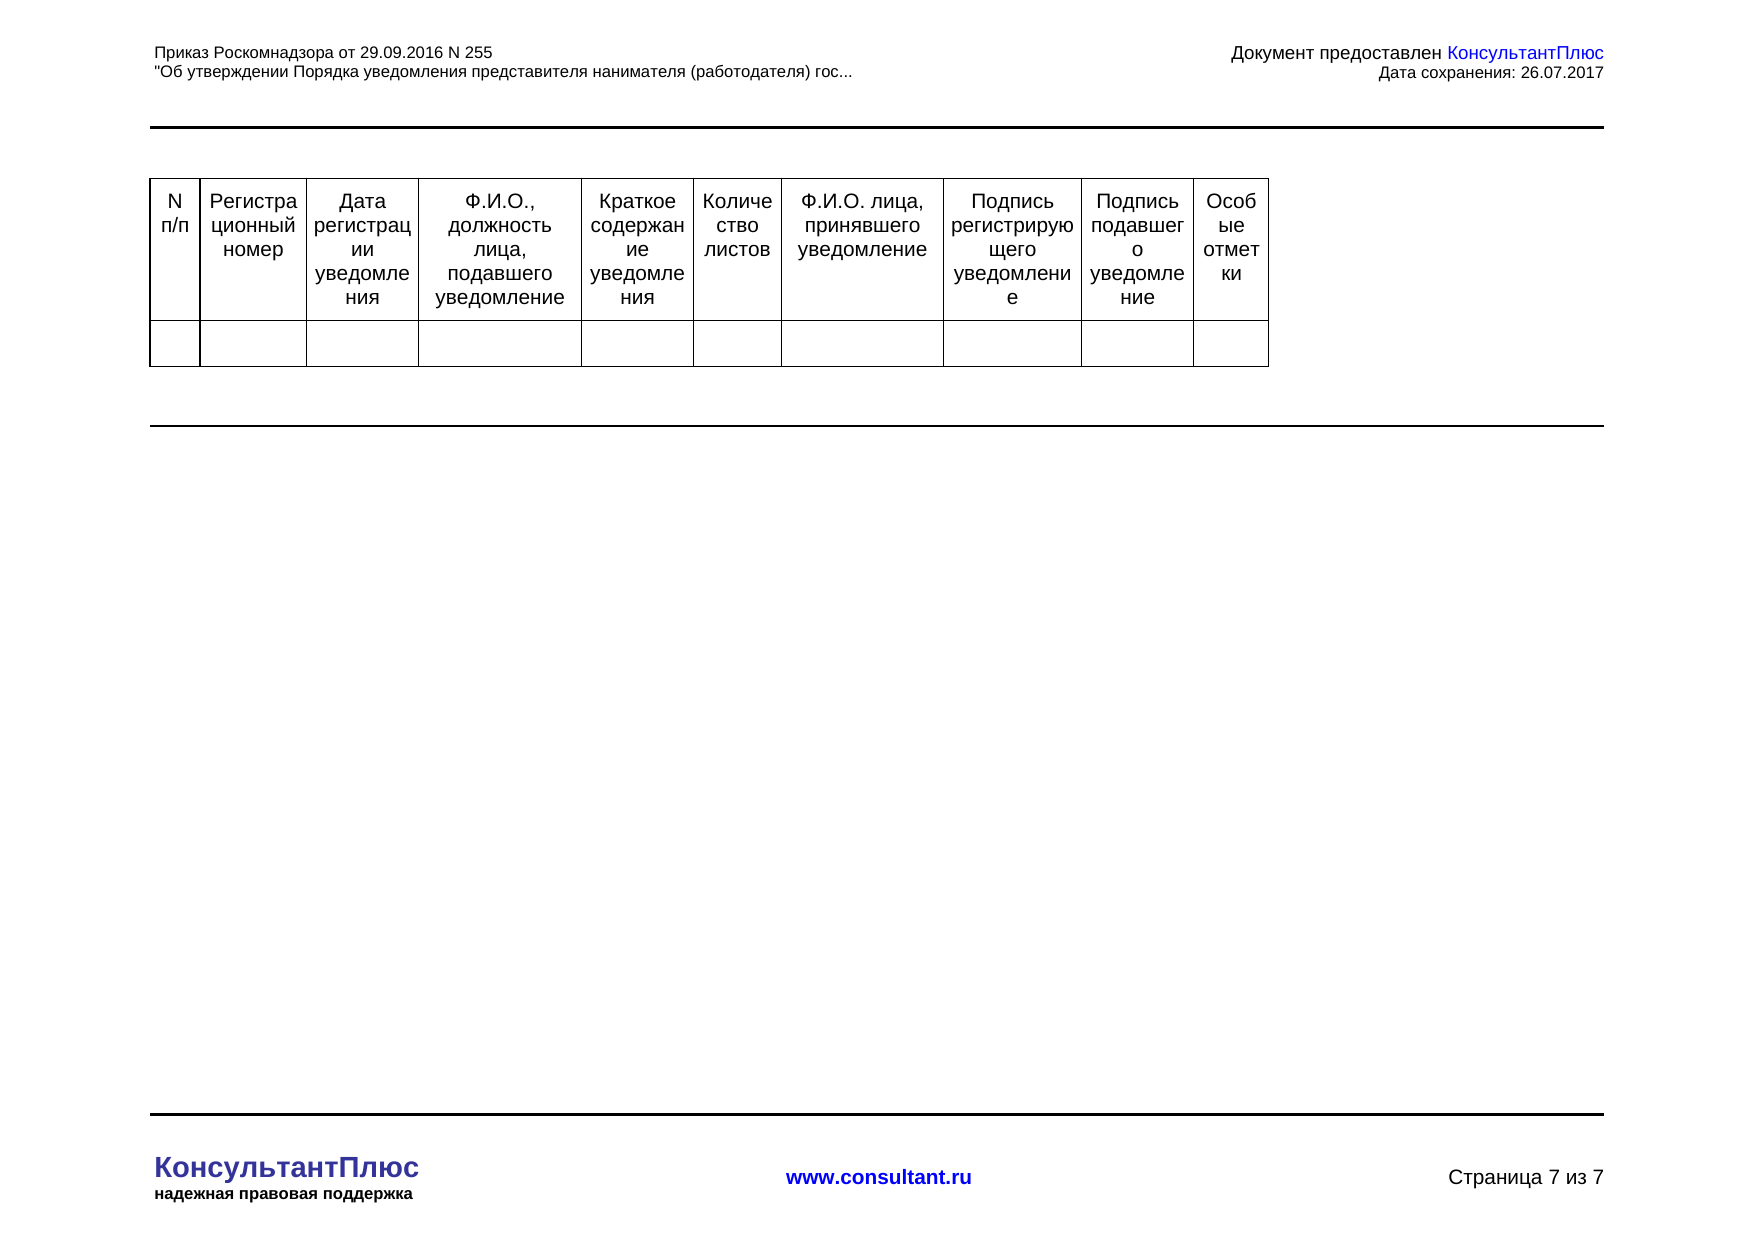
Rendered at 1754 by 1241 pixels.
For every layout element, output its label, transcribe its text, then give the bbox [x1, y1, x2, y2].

table_cell [694, 321, 781, 366]
table_cell [307, 321, 418, 366]
table_header Краткое содержание уведомления [582, 179, 693, 319]
table_header Подпись регистрирующего уведомление [944, 179, 1081, 319]
table_cell [419, 321, 581, 366]
table_cell [201, 321, 306, 366]
table_cell [782, 321, 943, 366]
table_cell [582, 321, 693, 366]
table_header Особые отметки [1194, 179, 1268, 319]
table_header N п/п [151, 179, 199, 319]
table_header Ф.И.О., должность лица, подавшего уведомление [419, 179, 581, 319]
table_header Регистрационный номер [201, 179, 306, 319]
table_cell [1082, 321, 1193, 366]
table_cell [1194, 321, 1268, 366]
table_header Ф.И.О. лица, принявшего уведомление [782, 179, 943, 319]
table_header Дата регистрации уведомления [307, 179, 418, 319]
table_cell [151, 321, 199, 366]
table_header Количество листов [694, 179, 781, 319]
table_header Подпись подавшего уведомление [1082, 179, 1193, 319]
table_cell [944, 321, 1081, 366]
